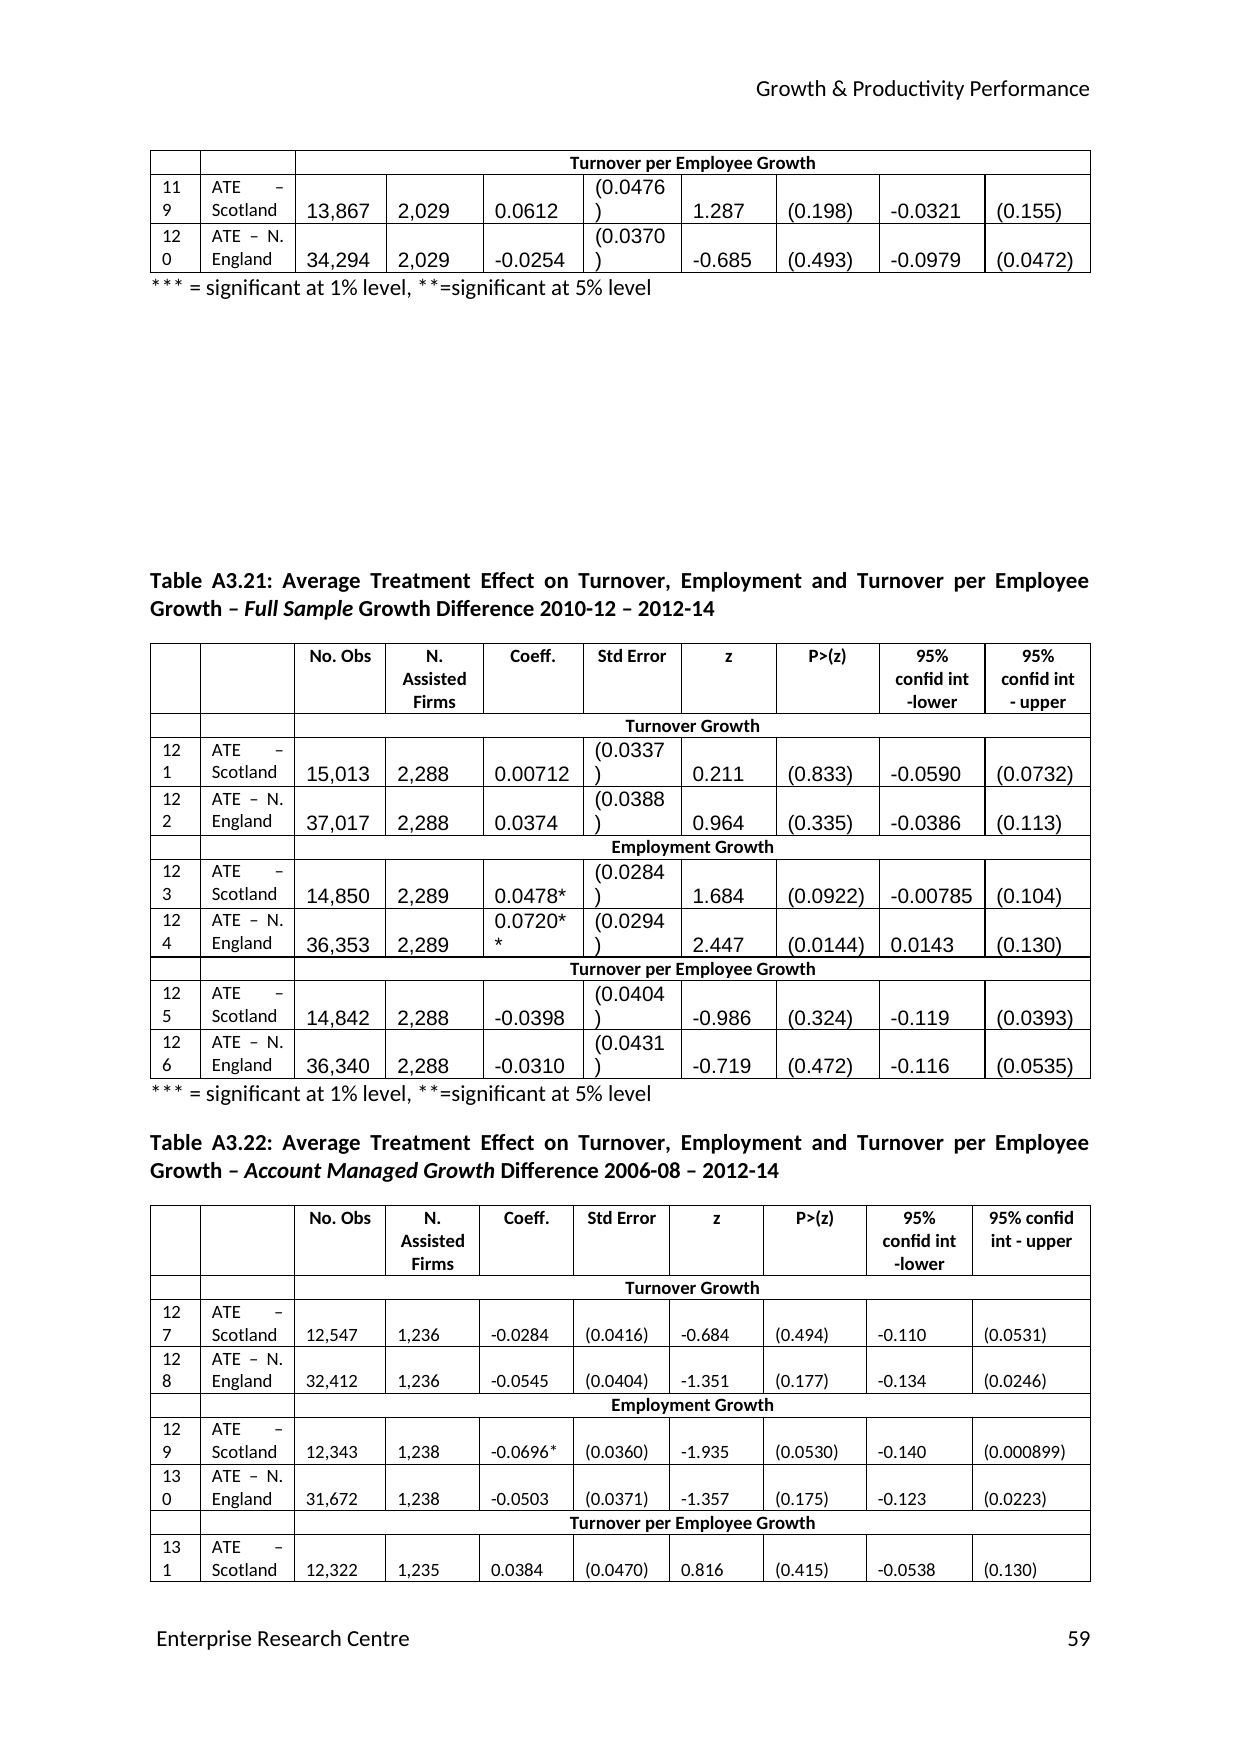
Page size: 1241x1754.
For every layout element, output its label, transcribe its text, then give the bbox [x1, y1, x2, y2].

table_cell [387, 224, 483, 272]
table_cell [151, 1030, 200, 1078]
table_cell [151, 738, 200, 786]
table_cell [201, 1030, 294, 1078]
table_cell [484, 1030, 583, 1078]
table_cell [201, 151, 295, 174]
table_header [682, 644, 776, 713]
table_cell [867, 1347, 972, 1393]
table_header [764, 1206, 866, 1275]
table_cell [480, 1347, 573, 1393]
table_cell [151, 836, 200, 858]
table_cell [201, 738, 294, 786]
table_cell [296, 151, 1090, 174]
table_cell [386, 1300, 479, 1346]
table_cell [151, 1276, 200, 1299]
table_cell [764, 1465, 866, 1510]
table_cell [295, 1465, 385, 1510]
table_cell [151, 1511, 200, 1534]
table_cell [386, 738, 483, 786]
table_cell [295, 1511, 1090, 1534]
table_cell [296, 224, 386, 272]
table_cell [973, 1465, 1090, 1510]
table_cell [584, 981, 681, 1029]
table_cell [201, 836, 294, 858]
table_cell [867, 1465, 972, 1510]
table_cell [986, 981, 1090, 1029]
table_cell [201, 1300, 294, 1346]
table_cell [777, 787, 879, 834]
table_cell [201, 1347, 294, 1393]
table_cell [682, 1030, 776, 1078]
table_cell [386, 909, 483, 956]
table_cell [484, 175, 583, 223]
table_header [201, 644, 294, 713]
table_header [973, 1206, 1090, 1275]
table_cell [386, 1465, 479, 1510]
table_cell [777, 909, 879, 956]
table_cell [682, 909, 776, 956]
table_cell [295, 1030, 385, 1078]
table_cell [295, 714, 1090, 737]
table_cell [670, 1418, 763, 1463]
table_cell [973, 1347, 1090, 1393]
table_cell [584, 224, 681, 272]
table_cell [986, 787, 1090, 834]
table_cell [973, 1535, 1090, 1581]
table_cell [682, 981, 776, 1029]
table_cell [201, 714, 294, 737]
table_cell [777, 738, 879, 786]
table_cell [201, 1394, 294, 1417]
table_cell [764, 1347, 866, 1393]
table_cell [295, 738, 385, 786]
text Table A3.22: Average Treatment Effect on Turnover, Employment and Turnover per Employee Growth – Account Managed Growth Difference 2006-08 – 2012-14 [150, 1128, 1090, 1184]
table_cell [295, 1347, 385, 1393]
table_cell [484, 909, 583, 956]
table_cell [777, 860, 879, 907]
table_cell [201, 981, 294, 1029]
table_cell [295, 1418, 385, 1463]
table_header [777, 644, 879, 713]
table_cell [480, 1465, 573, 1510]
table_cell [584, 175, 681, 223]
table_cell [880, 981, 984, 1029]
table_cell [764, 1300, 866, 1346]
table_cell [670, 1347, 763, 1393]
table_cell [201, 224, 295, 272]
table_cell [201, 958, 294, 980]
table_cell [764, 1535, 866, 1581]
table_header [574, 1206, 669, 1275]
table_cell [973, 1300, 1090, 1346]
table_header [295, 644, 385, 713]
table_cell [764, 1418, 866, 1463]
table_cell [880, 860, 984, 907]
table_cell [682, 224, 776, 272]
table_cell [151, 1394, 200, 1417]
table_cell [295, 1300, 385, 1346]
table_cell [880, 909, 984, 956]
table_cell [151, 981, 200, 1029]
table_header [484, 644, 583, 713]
text Table A3.21: Average Treatment Effect on Turnover, Employment and Turnover per Employee Growth – Full Sample Growth Difference 2010-12 – 2012-14 [150, 566, 1090, 622]
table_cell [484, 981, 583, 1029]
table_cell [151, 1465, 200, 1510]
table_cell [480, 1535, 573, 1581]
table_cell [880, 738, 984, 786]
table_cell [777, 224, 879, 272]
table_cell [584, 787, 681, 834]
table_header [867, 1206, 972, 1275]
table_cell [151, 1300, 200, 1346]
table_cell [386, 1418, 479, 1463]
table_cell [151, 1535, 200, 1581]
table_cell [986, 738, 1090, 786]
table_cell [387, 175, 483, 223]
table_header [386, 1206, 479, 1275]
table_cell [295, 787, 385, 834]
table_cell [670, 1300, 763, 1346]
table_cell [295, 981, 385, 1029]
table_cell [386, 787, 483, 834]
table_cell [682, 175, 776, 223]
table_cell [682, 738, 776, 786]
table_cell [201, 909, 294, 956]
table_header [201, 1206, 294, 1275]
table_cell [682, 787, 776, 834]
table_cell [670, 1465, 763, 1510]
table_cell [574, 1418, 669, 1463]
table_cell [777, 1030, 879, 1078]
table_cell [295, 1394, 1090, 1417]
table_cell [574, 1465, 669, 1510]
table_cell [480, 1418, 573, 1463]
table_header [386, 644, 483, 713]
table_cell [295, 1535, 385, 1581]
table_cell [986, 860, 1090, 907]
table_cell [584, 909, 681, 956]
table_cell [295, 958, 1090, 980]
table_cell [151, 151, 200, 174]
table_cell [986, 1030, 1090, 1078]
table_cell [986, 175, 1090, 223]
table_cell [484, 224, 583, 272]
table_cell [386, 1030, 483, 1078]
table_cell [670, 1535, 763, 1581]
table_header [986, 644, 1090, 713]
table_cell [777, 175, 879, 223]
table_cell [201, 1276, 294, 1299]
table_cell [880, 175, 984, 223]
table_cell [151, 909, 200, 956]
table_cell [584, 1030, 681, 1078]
text *** = significant at 1% level, **=significant at 5% level [150, 273, 1090, 301]
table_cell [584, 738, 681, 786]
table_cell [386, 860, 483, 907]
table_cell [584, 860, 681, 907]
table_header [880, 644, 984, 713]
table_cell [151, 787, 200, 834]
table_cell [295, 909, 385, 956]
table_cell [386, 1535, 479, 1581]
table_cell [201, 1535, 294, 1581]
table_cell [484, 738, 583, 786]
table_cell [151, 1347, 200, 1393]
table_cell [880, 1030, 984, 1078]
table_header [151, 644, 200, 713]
text *** = significant at 1% level, **=significant at 5% level [150, 1079, 1090, 1107]
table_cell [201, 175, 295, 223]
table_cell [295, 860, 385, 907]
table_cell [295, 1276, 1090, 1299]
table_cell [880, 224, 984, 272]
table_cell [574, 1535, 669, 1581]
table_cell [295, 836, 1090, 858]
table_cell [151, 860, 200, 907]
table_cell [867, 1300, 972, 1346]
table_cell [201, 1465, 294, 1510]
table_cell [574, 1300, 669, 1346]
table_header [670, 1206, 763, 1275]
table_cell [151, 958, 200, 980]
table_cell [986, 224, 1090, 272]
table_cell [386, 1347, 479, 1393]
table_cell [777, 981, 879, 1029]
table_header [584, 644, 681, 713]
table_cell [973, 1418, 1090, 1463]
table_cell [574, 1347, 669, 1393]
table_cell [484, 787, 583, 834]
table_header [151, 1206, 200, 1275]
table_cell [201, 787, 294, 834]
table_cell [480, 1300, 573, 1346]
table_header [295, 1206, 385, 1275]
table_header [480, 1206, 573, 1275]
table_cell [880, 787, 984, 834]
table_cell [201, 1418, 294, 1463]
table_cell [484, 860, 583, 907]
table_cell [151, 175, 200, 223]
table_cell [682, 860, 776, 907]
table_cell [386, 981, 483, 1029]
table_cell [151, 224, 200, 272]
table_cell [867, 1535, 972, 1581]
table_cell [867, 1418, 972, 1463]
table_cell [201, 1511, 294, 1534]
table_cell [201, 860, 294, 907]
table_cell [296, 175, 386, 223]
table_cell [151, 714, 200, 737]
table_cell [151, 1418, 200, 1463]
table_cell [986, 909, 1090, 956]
